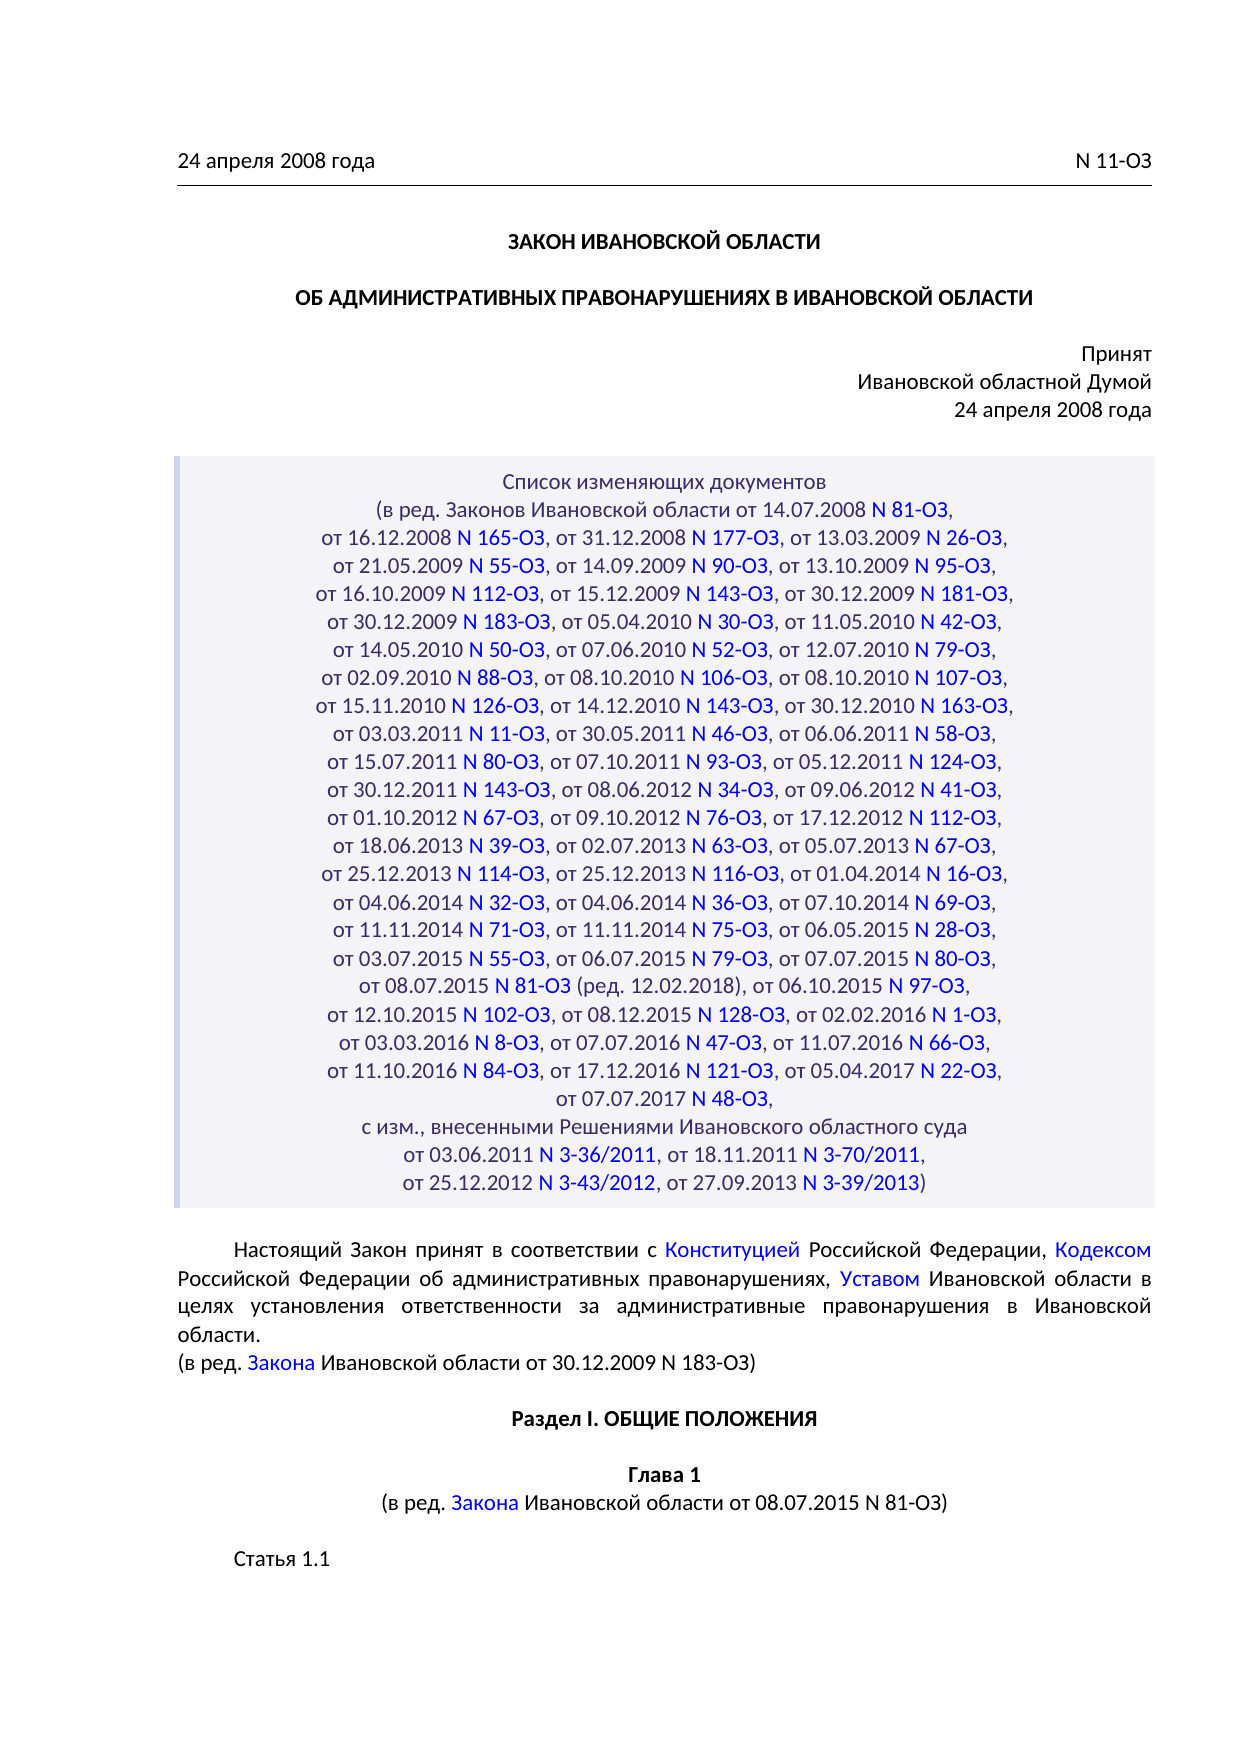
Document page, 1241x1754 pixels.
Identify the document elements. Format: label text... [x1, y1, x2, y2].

text Настоящий Закон принят в соответствии с Конституцией Российской Федерации, Кодексом Российской Федерации об административных правонарушениях, Уставом Ивановской области в целях установления ответственности за административные правонарушения в Ивановской области. [177, 1236, 1152, 1348]
table_header N 11-ОЗ [664, 146, 1152, 174]
text (в ред. Закона Ивановской области от 30.12.2009 N 183-ОЗ) [177, 1348, 1152, 1376]
text 24 апреля 2008 года [177, 395, 1152, 423]
text Ивановской областной Думой [177, 367, 1152, 395]
table_header 24 апреля 2008 года [177, 146, 664, 174]
text (в ред. Закона Ивановской области от 08.07.2015 N 81-ОЗ) [177, 1488, 1152, 1516]
text Принят [177, 339, 1152, 367]
table_header Список изменяющих документов (в ред. Законов Ивановской области от 14.07.2008 N 81-ОЗ, от 16.12.2008 N 165-ОЗ, от 31.12.2008 N 177-ОЗ, от 13.03.2009 N 26-ОЗ, от 21.05.2009 N 55-ОЗ, от 14.09.2009 N 90-ОЗ, от 13.10.2009 N 95-ОЗ, от 16.10.2009 N 112-ОЗ, от 15.12.2009 N 143-ОЗ, от 30.12.2009 N 181-ОЗ, от 30.12.2009 N 183-ОЗ, от 05.04.2010 N 30-ОЗ, от 11.05.2010 N 42-ОЗ, от 14.05.2010 N 50-ОЗ, от 07.06.2010 N 52-ОЗ, от 12.07.2010 N 79-ОЗ, от 02.09.2010 N 88-ОЗ, от 08.10.2010 N 106-ОЗ, от 08.10.2010 N 107-ОЗ, от 15.11.2010 N 126-ОЗ, от 14.12.2010 N 143-ОЗ, от 30.12.2010 N 163-ОЗ, от 03.03.2011 N 11-ОЗ, от 30.05.2011 N 46-ОЗ, от 06.06.2011 N 58-ОЗ, от 15.07.2011 N 80-ОЗ, от 07.10.2011 N 93-ОЗ, от 05.12.2011 N 124-ОЗ, от 30.12.2011 N 143-ОЗ, от 08.06.2012 N 34-ОЗ, от 09.06.2012 N 41-ОЗ, от 01.10.2012 N 67-ОЗ, от 09.10.2012 N 76-ОЗ, от 17.12.2012 N 112-ОЗ, от 18.06.2013 N 39-ОЗ, от 02.07.2013 N 63-ОЗ, от 05.07.2013 N 67-ОЗ, от 25.12.2013 N 114-ОЗ, от 25.12.2013 N 116-ОЗ, от 01.04.2014 N 16-ОЗ, от 04.06.2014 N 32-ОЗ, от 04.06.2014 N 36-ОЗ, от 07.10.2014 N 69-ОЗ, от 11.11.2014 N 71-ОЗ, от 11.11.2014 N 75-ОЗ, от 06.05.2015 N 28-ОЗ, от 03.07.2015 N 55-ОЗ, от 06.07.2015 N 79-ОЗ, от 07.07.2015 N 80-ОЗ, от 08.07.2015 N 81-ОЗ (ред. 12.02.2018), от 06.10.2015 N 97-ОЗ, от 12.10.2015 N 102-ОЗ, от 08.12.2015 N 128-ОЗ, от 02.02.2016 N 1-ОЗ, от 03.03.2016 N 8-ОЗ, от 07.07.2016 N 47-ОЗ, от 11.07.2016 N 66-ОЗ, от 11.10.2016 N 84-ОЗ, от 17.12.2016 N 121-ОЗ, от 05.04.2017 N 22-ОЗ, от 07.07.2017 N 48-ОЗ, с изм., внесенными Решениями Ивановского областного суда от 03.06.2011 N 3-36/2011, от 18.11.2011 N 3-70/2011, от 25.12.2012 N 3-43/2012, от 27.09.2013 N 3-39/2013) [180, 456, 1149, 1208]
text Статья 1.1 [177, 1544, 1152, 1572]
title Раздел I. ОБЩИЕ ПОЛОЖЕНИЯ [177, 1404, 1152, 1432]
title Глава 1 [177, 1460, 1152, 1488]
title ЗАКОН ИВАНОВСКОЙ ОБЛАСТИ [177, 227, 1152, 255]
title ОБ АДМИНИСТРАТИВНЫХ ПРАВОНАРУШЕНИЯХ В ИВАНОВСКОЙ ОБЛАСТИ [177, 283, 1152, 311]
